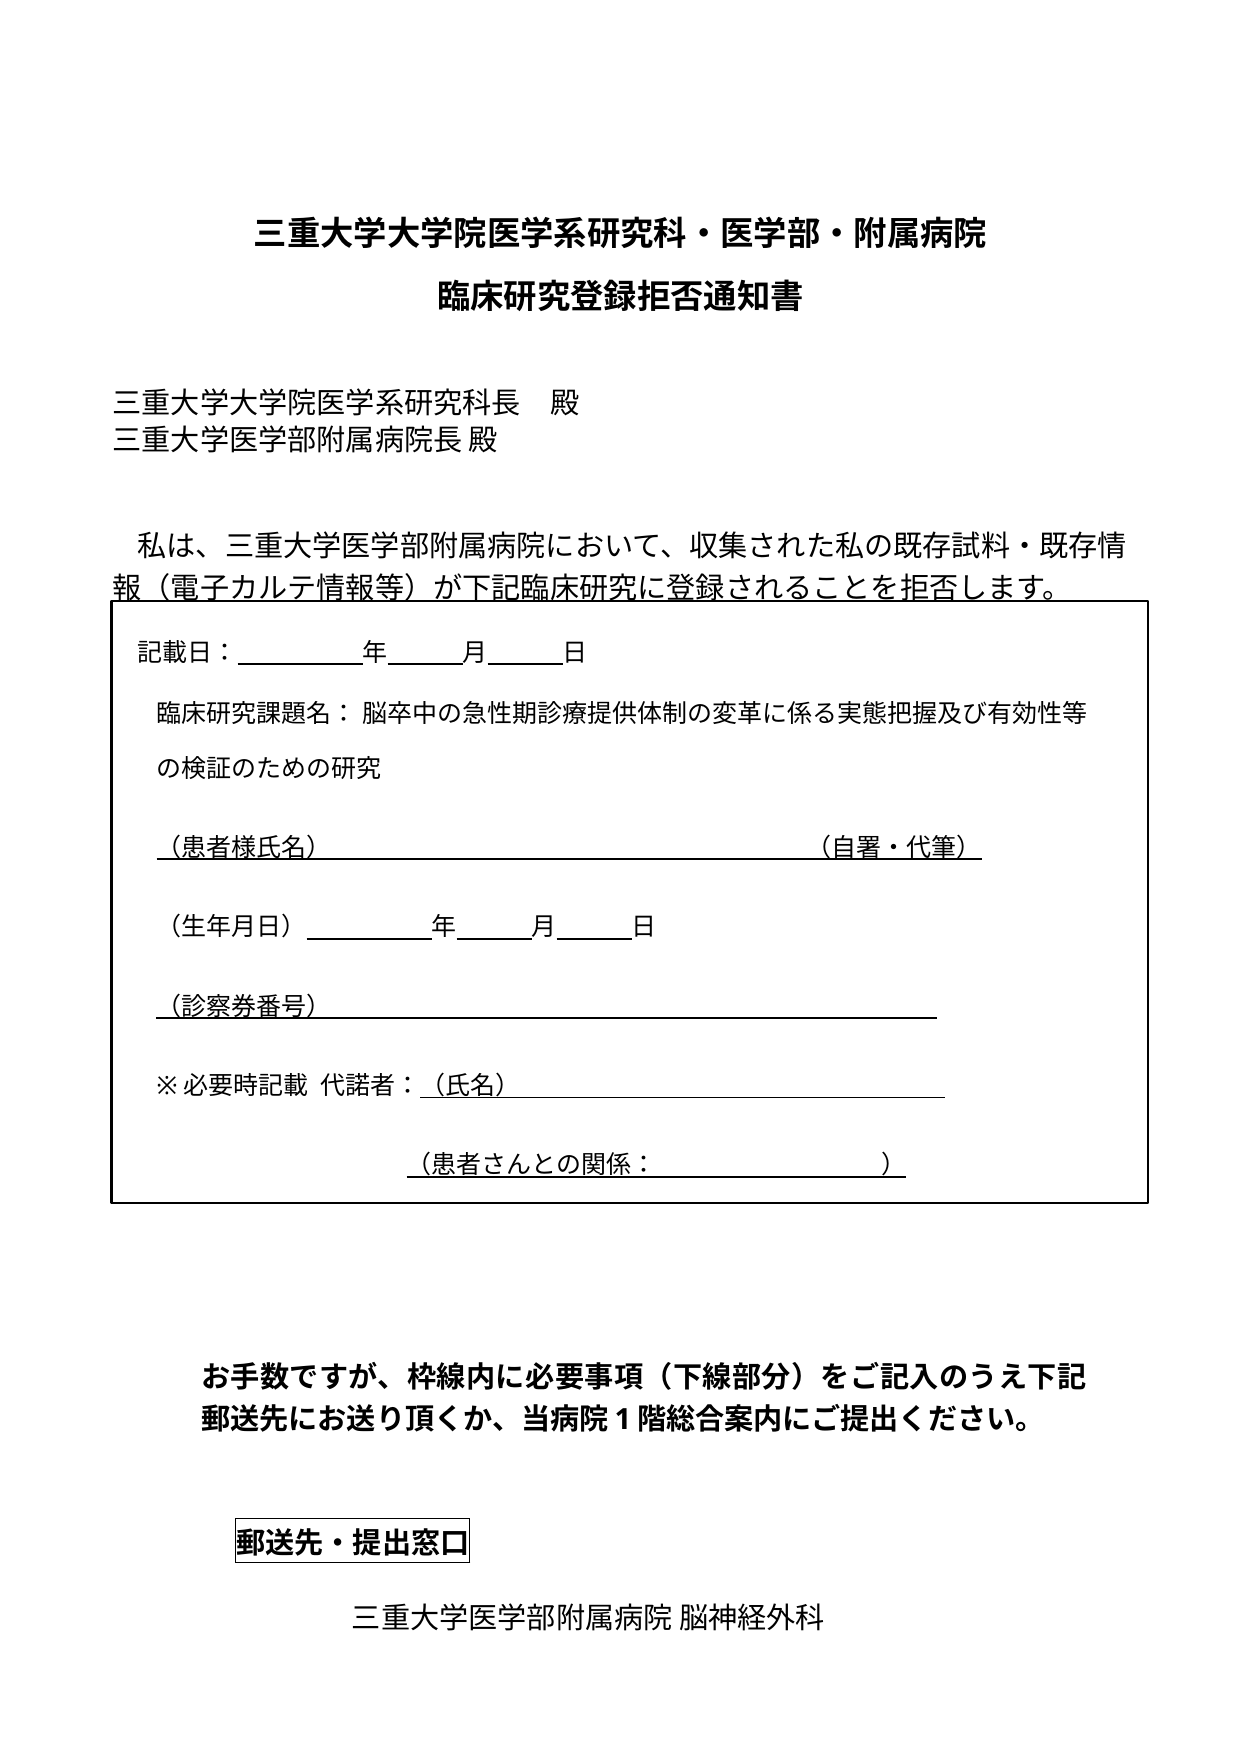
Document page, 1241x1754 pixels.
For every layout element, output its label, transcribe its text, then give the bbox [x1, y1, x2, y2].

text お手数ですが、枠線内に必要事項（下線部分）をご記入のうえ下記郵送先にお送り頂くか、当病院1階総合案内にご提出ください。 [201, 1354, 1088, 1438]
text 三重大学大学院医学系研究科・医学部・附属病院 [112, 193, 1128, 268]
text 臨床研究登録拒否通知書 [112, 268, 1128, 318]
text （患者様氏名） （自署・代筆） [156, 827, 1088, 864]
text （生年月日） 年 月 日 [156, 907, 1088, 943]
text 臨床研究課題名： 脳卒中の急性期診療提供体制の変革に係る実態把握及び有効性等の検証のための研究 [156, 694, 1088, 784]
text 三重大学医学部附属病院長 殿 [112, 421, 1128, 458]
text （診察券番号） [156, 986, 1088, 1022]
text 私は、三重大学医学部附属病院において、収集された私の既存試料・既存情報（電子カルテ情報等）が下記臨床研究に登録されることを拒否します。 [112, 523, 1128, 600]
text （患者さんとの関係： ） [156, 1145, 1088, 1181]
text 郵送先・提出窓口 [201, 1503, 1128, 1578]
text 三重大学大学院医学系研究科長 殿 [112, 383, 1128, 421]
text ※ 必要時記載 代諾者：（氏名） [156, 1066, 1088, 1102]
text 三重大学医学部附属病院 脳神経外科 [201, 1578, 1128, 1653]
text 記載日： 年 月 日 [113, 632, 1102, 669]
